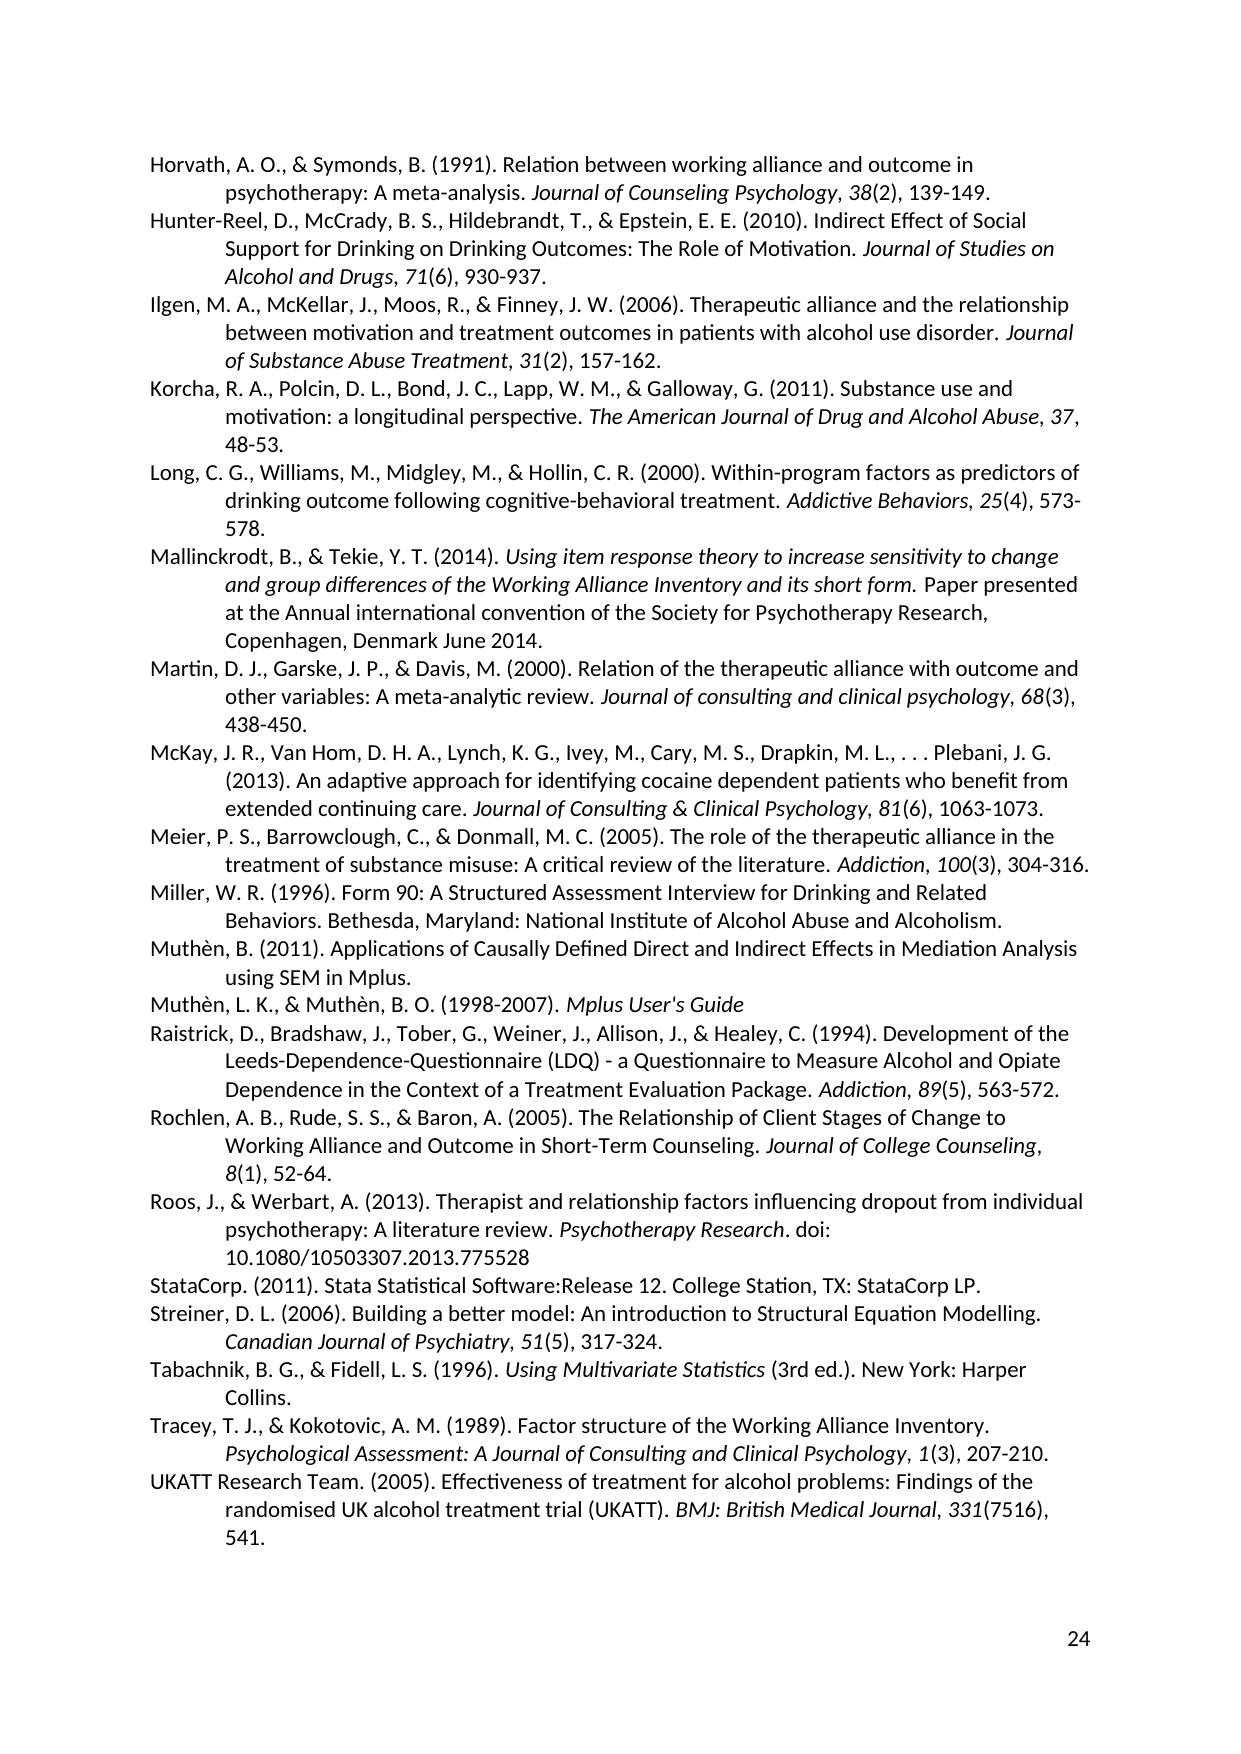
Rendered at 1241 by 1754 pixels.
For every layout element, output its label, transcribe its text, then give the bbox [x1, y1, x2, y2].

text Tracey, T. J., & Kokotovic, A. M. (1989). Factor structure of the Working Alliance Inventory. Psychological Assessment: A Journal of Consulting and Clinical Psychology, 1(3), 207-210. [150, 1411, 1090, 1467]
text StataCorp. (2011). Stata Statistical Software:Release 12. College Station, TX: StataCorp LP. [150, 1271, 1090, 1299]
text Ilgen, M. A., McKellar, J., Moos, R., & Finney, J. W. (2006). Therapeutic alliance and the relationship between motivation and treatment outcomes in patients with alcohol use disorder. Journal of Substance Abuse Treatment, 31(2), 157-162. [150, 290, 1090, 374]
text Miller, W. R. (1996). Form 90: A Structured Assessment Interview for Drinking and Related Behaviors. Bethesda, Maryland: National Institute of Alcohol Abuse and Alcoholism. [150, 878, 1090, 934]
text McKay, J. R., Van Hom, D. H. A., Lynch, K. G., Ivey, M., Cary, M. S., Drapkin, M. L., . . . Plebani, J. G. (2013). An adaptive approach for identifying cocaine dependent patients who benefit from extended continuing care. Journal of Consulting & Clinical Psychology, 81(6), 1063-1073. [150, 738, 1090, 822]
text Korcha, R. A., Polcin, D. L., Bond, J. C., Lapp, W. M., & Galloway, G. (2011). Substance use and motivation: a longitudinal perspective. The American Journal of Drug and Alcohol Abuse, 37, 48-53. [150, 374, 1090, 458]
text Tabachnik, B. G., & Fidell, L. S. (1996). Using Multivariate Statistics (3rd ed.). New York: Harper Collins. [150, 1355, 1090, 1411]
text UKATT Research Team. (2005). Effectiveness of treatment for alcohol problems: Findings of the randomised UK alcohol treatment trial (UKATT). BMJ: British Medical Journal, 331(7516), 541. [150, 1467, 1090, 1551]
text Mallinckrodt, B., & Tekie, Y. T. (2014). Using item response theory to increase sensitivity to change and group differences of the Working Alliance Inventory and its short form. Paper presented at the Annual international convention of the Society for Psychotherapy Research, Copenhagen, Denmark June 2014. [150, 542, 1090, 654]
text Streiner, D. L. (2006). Building a better model: An introduction to Structural Equation Modelling. Canadian Journal of Psychiatry, 51(5), 317-324. [150, 1299, 1090, 1355]
text Muthèn, L. K., & Muthèn, B. O. (1998-2007). Mplus User's Guide [150, 991, 1090, 1019]
text Martin, D. J., Garske, J. P., & Davis, M. (2000). Relation of the therapeutic alliance with outcome and other variables: A meta-analytic review. Journal of consulting and clinical psychology, 68(3), 438-450. [150, 654, 1090, 738]
text Long, C. G., Williams, M., Midgley, M., & Hollin, C. R. (2000). Within-program factors as predictors of drinking outcome following cognitive-behavioral treatment. Addictive Behaviors, 25(4), 573-578. [150, 458, 1090, 542]
text Horvath, A. O., & Symonds, B. (1991). Relation between working alliance and outcome in psychotherapy: A meta-analysis. Journal of Counseling Psychology, 38(2), 139-149. [150, 150, 1090, 206]
text Meier, P. S., Barrowclough, C., & Donmall, M. C. (2005). The role of the therapeutic alliance in the treatment of substance misuse: A critical review of the literature. Addiction, 100(3), 304-316. [150, 822, 1090, 878]
text Rochlen, A. B., Rude, S. S., & Baron, A. (2005). The Relationship of Client Stages of Change to Working Alliance and Outcome in Short-Term Counseling. Journal of College Counseling, 8(1), 52-64. [150, 1103, 1090, 1187]
text Raistrick, D., Bradshaw, J., Tober, G., Weiner, J., Allison, J., & Healey, C. (1994). Development of the Leeds-Dependence-Questionnaire (LDQ) - a Questionnaire to Measure Alcohol and Opiate Dependence in the Context of a Treatment Evaluation Package. Addiction, 89(5), 563-572. [150, 1019, 1090, 1103]
text Hunter-Reel, D., McCrady, B. S., Hildebrandt, T., & Epstein, E. E. (2010). Indirect Effect of Social Support for Drinking on Drinking Outcomes: The Role of Motivation. Journal of Studies on Alcohol and Drugs, 71(6), 930-937. [150, 206, 1090, 290]
text Muthèn, B. (2011). Applications of Causally Defined Direct and Indirect Effects in Mediation Analysis using SEM in Mplus. [150, 934, 1090, 991]
text Roos, J., & Werbart, A. (2013). Therapist and relationship factors influencing dropout from individual psychotherapy: A literature review. Psychotherapy Research. doi: 10.1080/10503307.2013.775528 [150, 1187, 1090, 1271]
